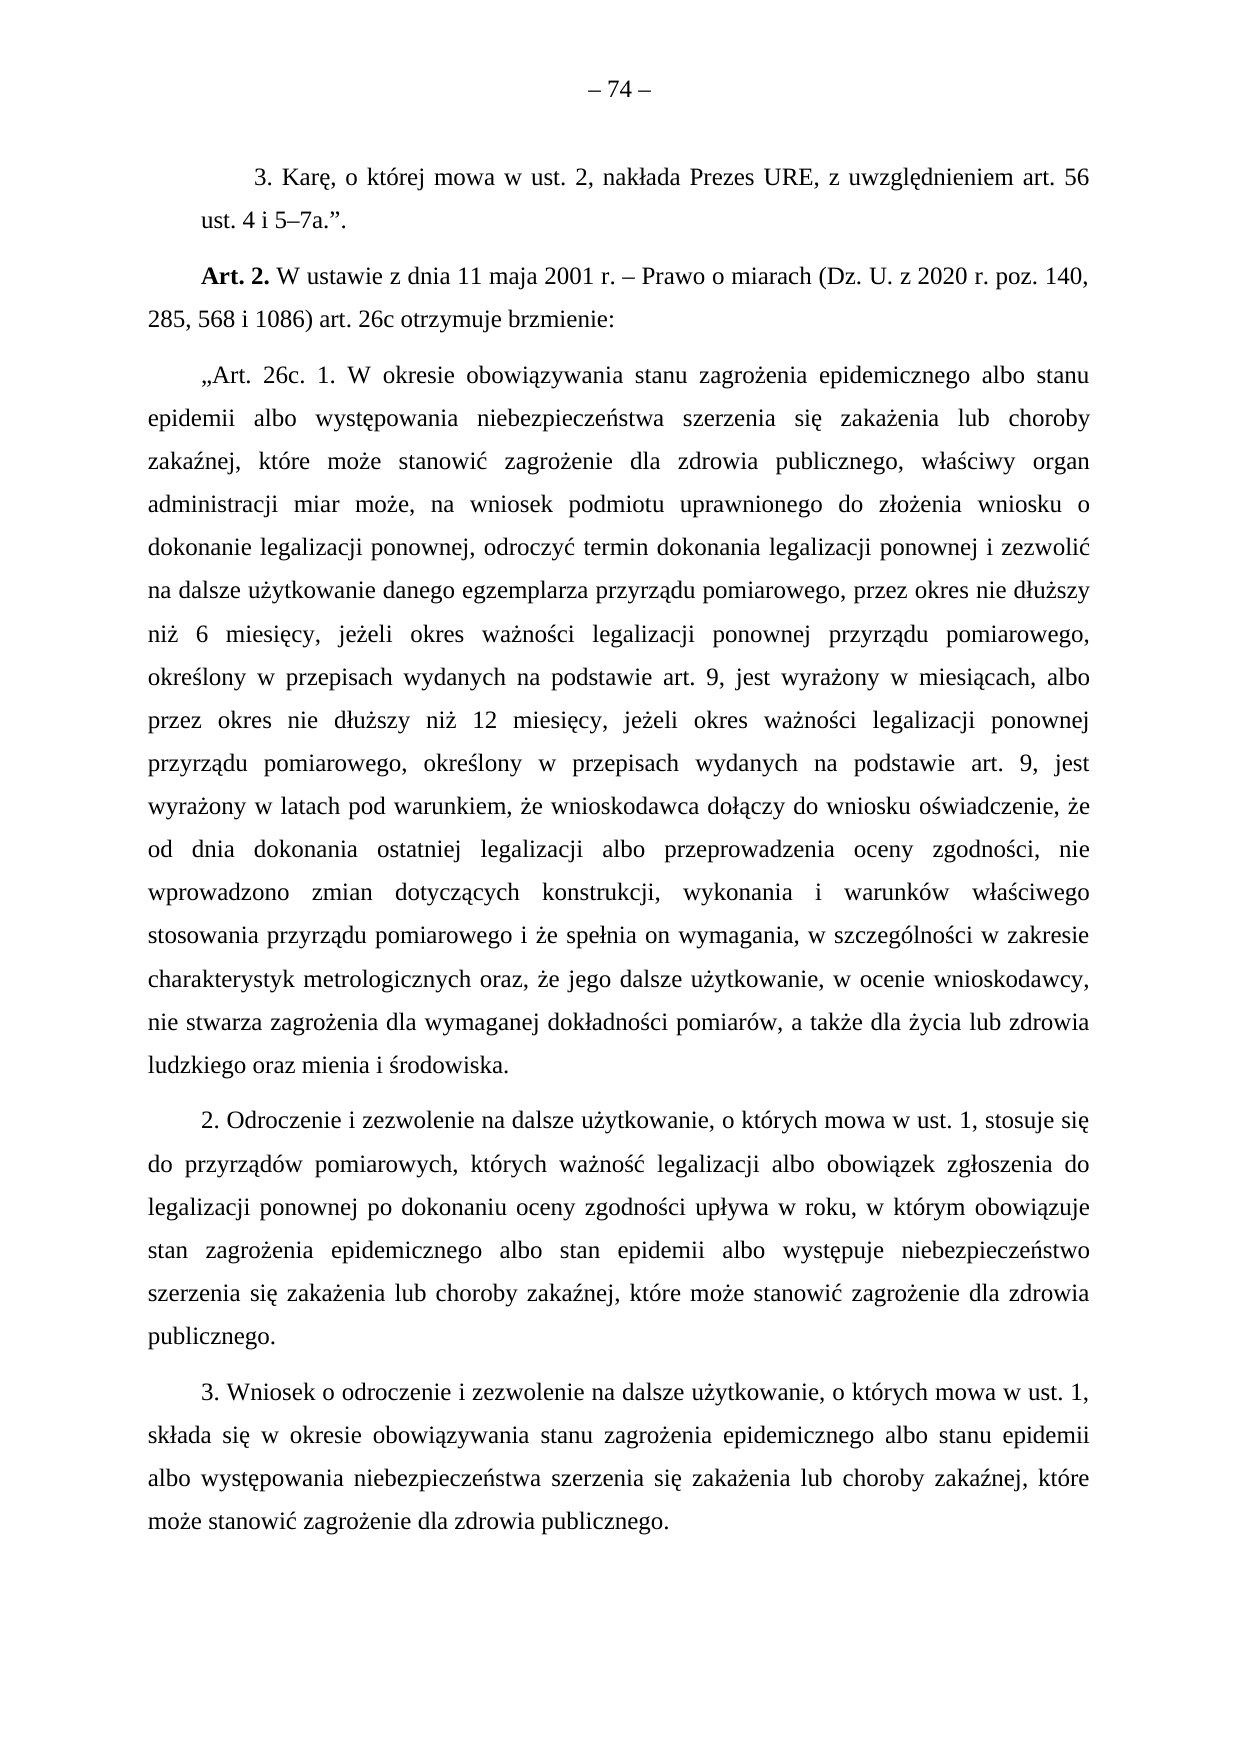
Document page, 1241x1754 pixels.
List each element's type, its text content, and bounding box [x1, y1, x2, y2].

text 3. Karę, o której mowa w ust. 2, nakłada Prezes URE, z uwzględnieniem art. 56 ust. 4 i 5–7a.”. [201, 162, 1091, 234]
text Art. 2. W ustawie z dnia 11 maja 2001 r. – Prawo o miarach (Dz. U. z 2020 r. poz. 140, 285, 568 i 1086) art. 26c otrzymuje brzmienie: [148, 261, 1091, 333]
text 3. Wniosek o odroczenie i zezwolenie na dalsze użytkowanie, o których mowa w ust. 1, składa się w okresie obowiązywania stanu zagrożenia epidemicznego albo stanu epidemii albo występowania niebezpieczeństwa szerzenia się zakażenia lub choroby zakaźnej, które może stanowić zagrożenie dla zdrowia publicznego. [148, 1377, 1091, 1535]
text 2. Odroczenie i zezwolenie na dalsze użytkowanie, o których mowa w ust. 1, stosuje się do przyrządów pomiarowych, których ważność legalizacji albo obowiązek zgłoszenia do legalizacji ponownej po dokonaniu oceny zgodności upływa w roku, w którym obowiązuje stan zagrożenia epidemicznego albo stan epidemii albo występuje niebezpieczeństwo szerzenia się zakażenia lub choroby zakaźnej, które może stanowić zagrożenie dla zdrowia publicznego. [148, 1106, 1091, 1350]
text „Art. 26c. 1. W okresie obowiązywania stanu zagrożenia epidemicznego albo stanu epidemii albo występowania niebezpieczeństwa szerzenia się zakażenia lub choroby zakaźnej, które może stanowić zagrożenie dla zdrowia publicznego, właściwy organ administracji miar może, na wniosek podmiotu uprawnionego do złożenia wniosku o dokonanie legalizacji ponownej, odroczyć termin dokonania legalizacji ponownej i zezwolić na dalsze użytkowanie danego egzemplarza przyrządu pomiarowego, przez okres nie dłuższy niż 6 miesięcy, jeżeli okres ważności legalizacji ponownej przyrządu pomiarowego, określony w przepisach wydanych na podstawie art. 9, jest wyrażony w miesiącach, albo przez okres nie dłuższy niż 12 miesięcy, jeżeli okres ważności legalizacji ponownej przyrządu pomiarowego, określony w przepisach wydanych na podstawie art. 9, jest wyrażony w latach pod warunkiem, że wnioskodawca dołączy do wniosku oświadczenie, że od dnia dokonania ostatniej legalizacji albo przeprowadzenia oceny zgodności, nie wprowadzono zmian dotyczących konstrukcji, wykonania i warunków właściwego stosowania przyrządu pomiarowego i że spełnia on wymagania, w szczególności w zakresie charakterystyk metrologicznych oraz, że jego dalsze użytkowanie, w ocenie wnioskodawcy, nie stwarza zagrożenia dla wymaganej dokładności pomiarów, a także dla życia lub zdrowia ludzkiego oraz mienia i środowiska. [148, 360, 1091, 1079]
